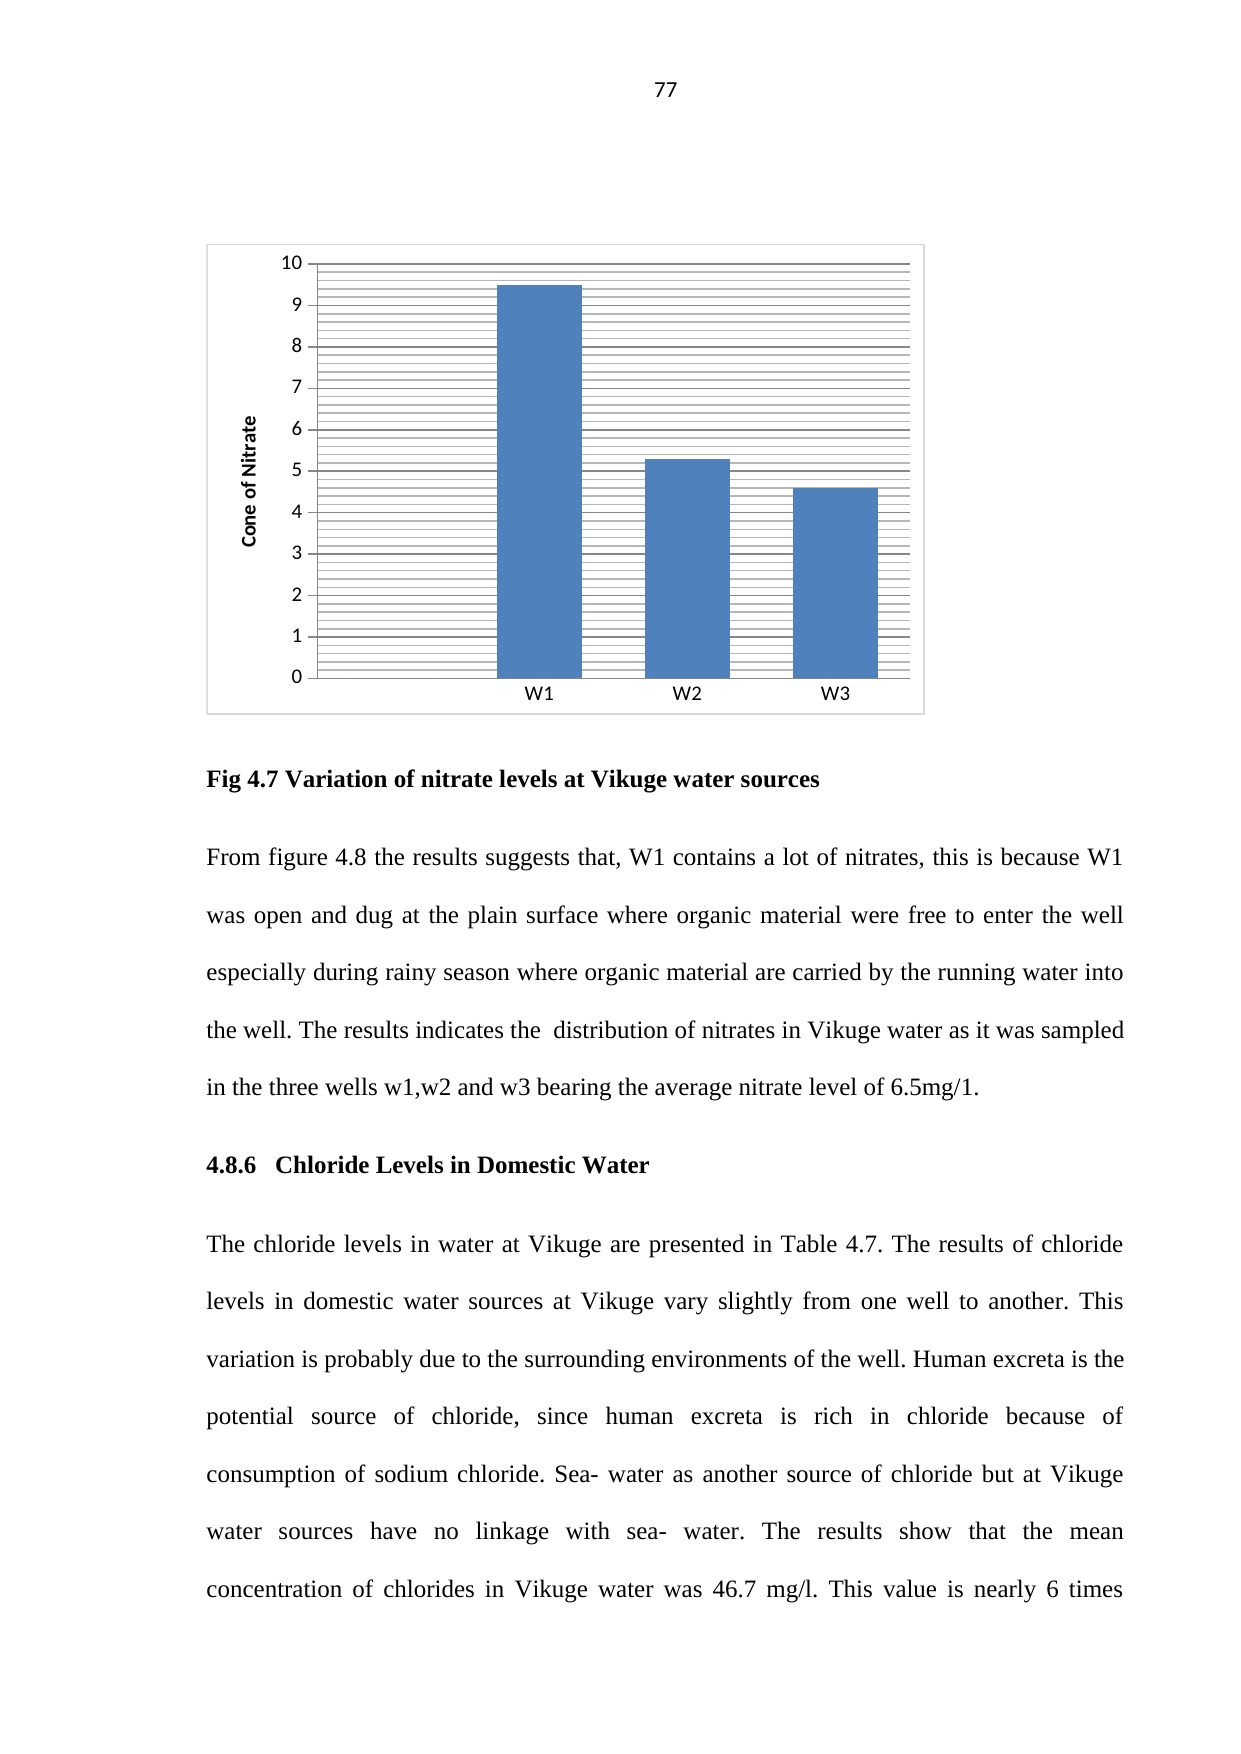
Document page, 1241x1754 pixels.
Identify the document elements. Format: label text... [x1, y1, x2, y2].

text 4.8.6 Chloride Levels in Domestic Water [206, 1151, 1125, 1179]
text From figure 4.8 the results suggests that, W1 contains a lot of nitrates, this is because W1 was open and dug at the plain surface where organic material were free to enter the well especially during rainy season where organic material are carried by the running water into the well. The results indicates the distribution of nitrates in Vikuge water as it was sampled in the three wells w1,w2 and w3 bearing the average nitrate level of 6.5mg/1. [206, 842, 1125, 1101]
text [206, 1229, 1125, 1603]
text Fig 4.7 Variation of nitrate levels at Vikuge water sources [206, 764, 1125, 793]
